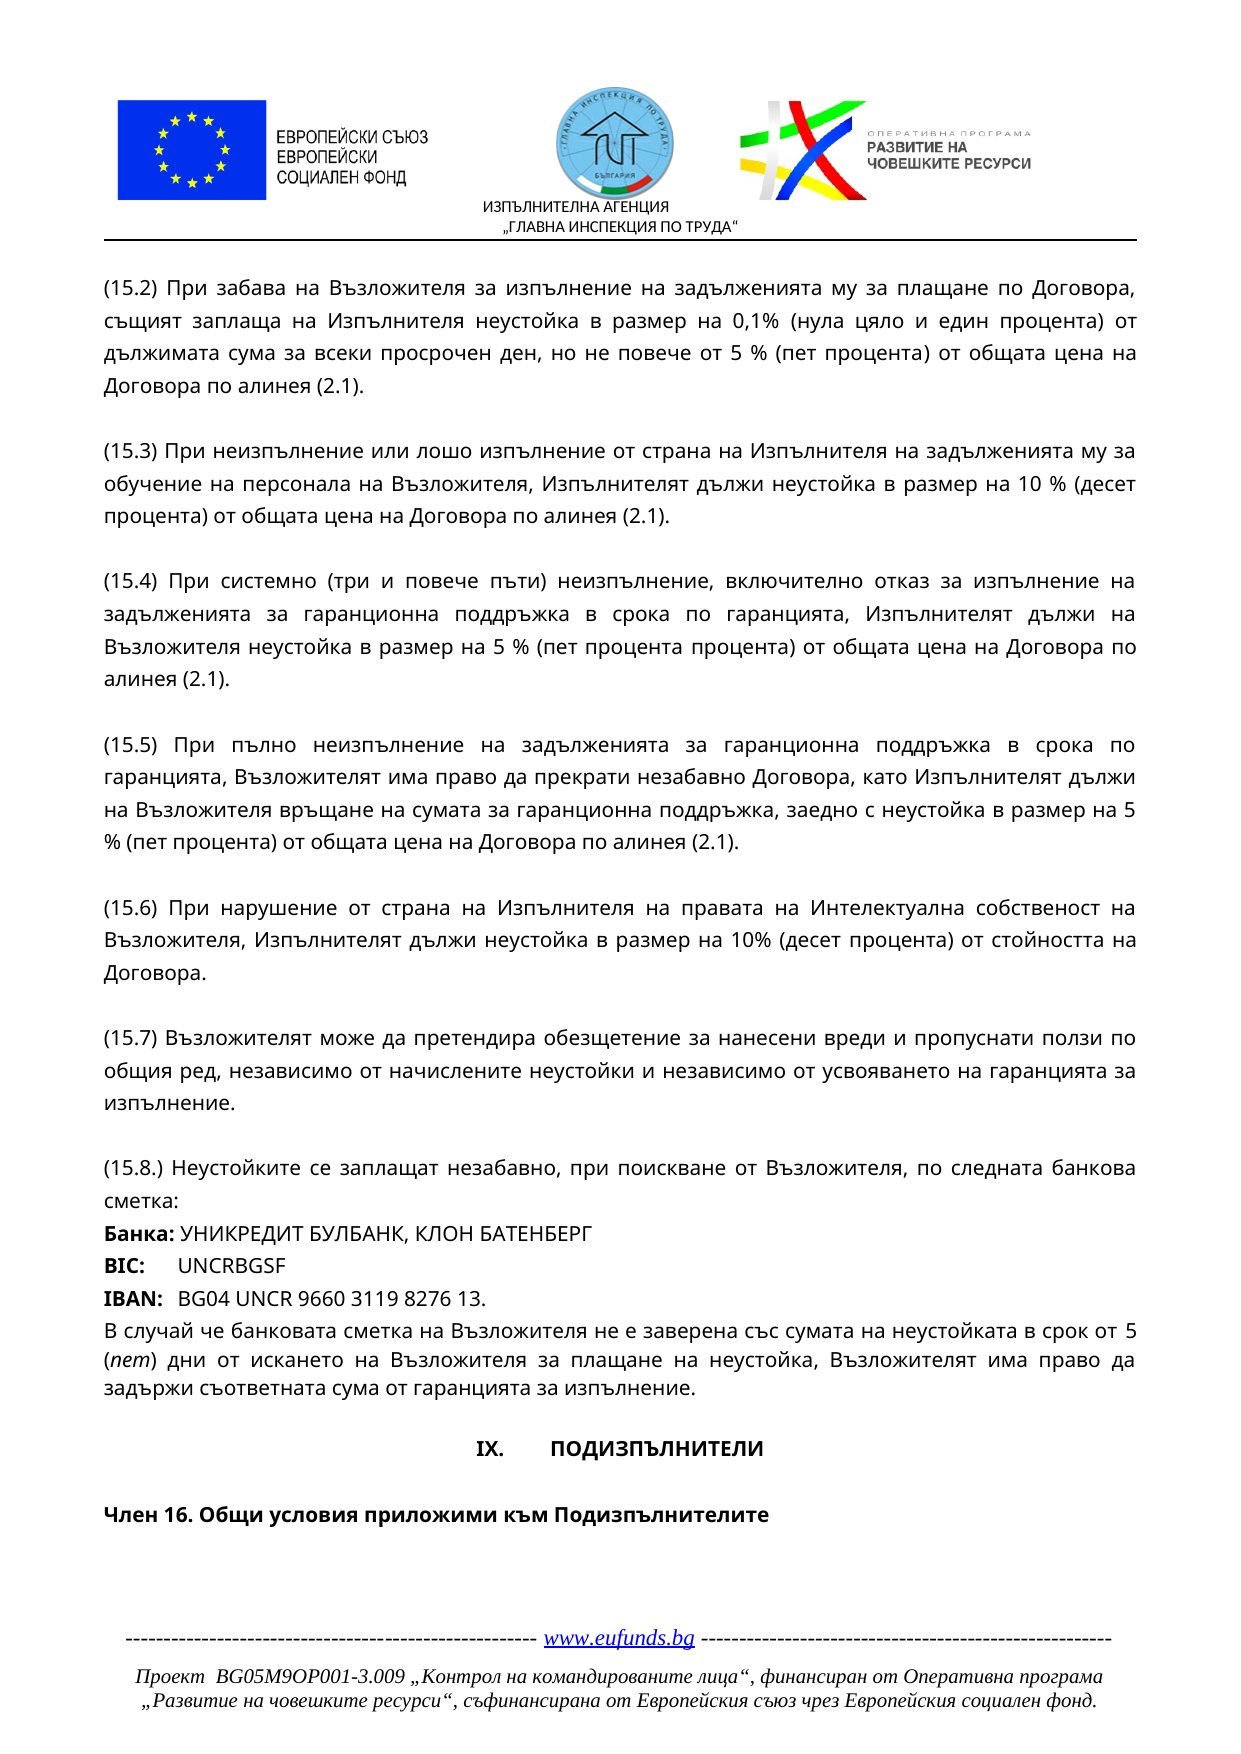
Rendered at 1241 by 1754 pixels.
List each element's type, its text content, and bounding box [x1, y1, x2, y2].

picture [103, 89, 458, 213]
picture [556, 87, 674, 200]
picture [694, 73, 1049, 213]
text (15.3) При неизпълнение или лошо изпълнение от страна на Изпълнителя на задълженията му за обучение на персонала на Възложителя, Изпълнителят дължи неустойка в размер на 10 % (десет процента) от общата цена на Договора по алинея (2.1). [103, 436, 1137, 530]
text (15.7) Възложителят може да претендира обезщетение за нанесени вреди и пропуснати ползи по общия ред, независимо от начислените неустойки и независимо от усвояването на гаранцията за изпълнение. [103, 1023, 1137, 1117]
text (15.2) При забава на Възложителя за изпълнение на задълженията му за плащане по Договора, същият заплаща на Изпълнителя неустойка в размер на 0,1% (нула цяло и един процента) от дължимата сума за всеки просрочен ден, но не повече от 5 % (пет процента) от общата цена на Договора по алинея (2.1). [103, 273, 1137, 399]
text Член 16. Общи условия приложими към Подизпълнителите [103, 1500, 1137, 1528]
text (15.8.) Неустойките се заплащат незабавно, при поискване от Възложителя, по следната банкова сметка: [103, 1153, 1137, 1214]
text (15.5) При пълно неизпълнение на задълженията за гаранционна поддръжка в срока по гаранцията, Възложителят има право да прекрати незабавно Договора, като Изпълнителят дължи на Възложителя връщане на сумата за гаранционна поддръжка, заедно с неустойка в размер на 5 % (пет процента) от общата цена на Договора по алинея (2.1). [103, 730, 1137, 856]
text (15.6) При нарушение от страна на Изпълнителя на правата на Интелектуална собственост на Възложителя, Изпълнителят дължи неустойка в размер на 10% (десет процента) от стойността на Договора. [103, 893, 1137, 986]
text BIC: UNCRBGSF [103, 1251, 1137, 1280]
list ПОДИЗПЪЛНИТЕЛИ [103, 1434, 1137, 1463]
text IBAN: BG04 UNCR 9660 3119 8276 13. [103, 1284, 1137, 1312]
text Банка: УНИКРЕДИТ БУЛБАНК, КЛОН БАТЕНБЕРГ [103, 1219, 1137, 1247]
text В случай че банковата сметка на Възложителя не е заверена със сумата на неустойката в срок от 5 (пет) дни от искането на Възложителя за плащане на неустойка, Възложителят има право да задържи съответната сума от гаранцията за изпълнение. [103, 1317, 1137, 1402]
text (15.4) При системно (три и повече пъти) неизпълнение, включително отказ за изпълнение на задълженията за гаранционна поддръжка в срока по гаранцията, Изпълнителят дължи на Възложителя неустойка в размер на 5 % (пет процента процента) от общата цена на Договора по алинея (2.1). [103, 567, 1137, 693]
